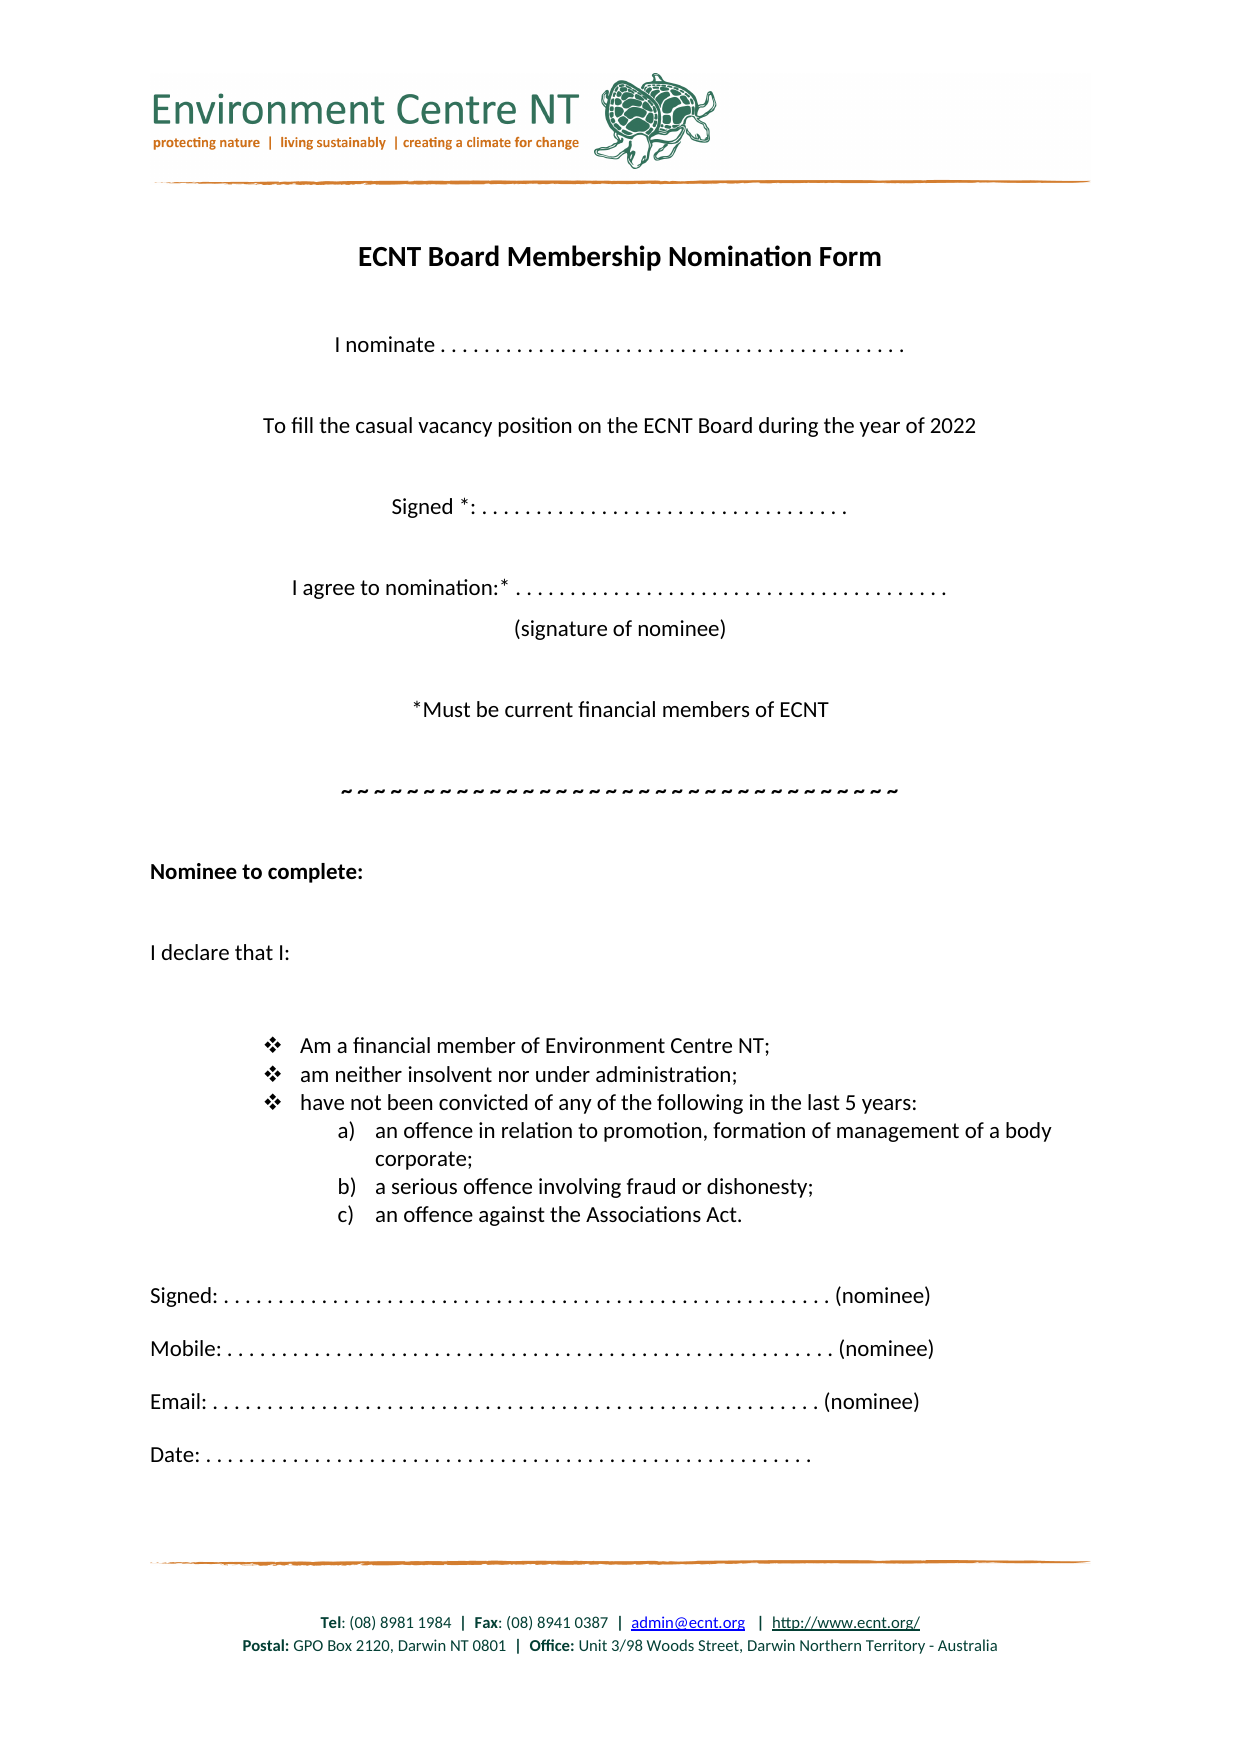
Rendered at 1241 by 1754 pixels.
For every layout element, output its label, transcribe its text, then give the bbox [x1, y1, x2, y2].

text (signature of nominee) [150, 614, 1090, 642]
list an offence in relation to promotion, formation of management of a body corporate; [337, 1116, 1090, 1172]
list an offence against the Associations Act. [337, 1200, 1090, 1228]
text I declare that I: [150, 938, 1090, 966]
text Email: . . . . . . . . . . . . . . . . . . . . . . . . . . . . . . . . . . . . . . . . . . . . . . . . . . . . . . . . (nominee) [150, 1387, 1090, 1415]
text ECNT Board Membership Nomination Form [150, 238, 1090, 273]
list have not been convicted of any of the following in the last 5 years: [262, 1088, 1090, 1116]
list a serious offence involving fraud or dishonesty; [337, 1172, 1090, 1200]
text I agree to nomination:* . . . . . . . . . . . . . . . . . . . . . . . . . . . . . . . . . . . . . . . . [150, 573, 1090, 601]
text Signed: . . . . . . . . . . . . . . . . . . . . . . . . . . . . . . . . . . . . . . . . . . . . . . . . . . . . . . . . (nominee) [150, 1281, 1090, 1309]
text To fill the casual vacancy position on the ECNT Board during the year of 2022 [150, 411, 1090, 439]
list am neither insolvent nor under administration; [262, 1060, 1090, 1088]
text Nominee to complete: [150, 857, 1090, 885]
text ~ ~ ~ ~ ~ ~ ~ ~ ~ ~ ~ ~ ~ ~ ~ ~ ~ ~ ~ ~ ~ ~ ~ ~ ~ ~ ~ ~ ~ ~ ~ ~ ~ ~ [150, 776, 1090, 804]
text I nominate . . . . . . . . . . . . . . . . . . . . . . . . . . . . . . . . . . . . . . . . . . . [150, 330, 1090, 358]
text Date: . . . . . . . . . . . . . . . . . . . . . . . . . . . . . . . . . . . . . . . . . . . . . . . . . . . . . . . . [150, 1440, 1090, 1468]
text Mobile: . . . . . . . . . . . . . . . . . . . . . . . . . . . . . . . . . . . . . . . . . . . . . . . . . . . . . . . . (nominee) [150, 1334, 1090, 1362]
picture [150, 1560, 1091, 1566]
picture [150, 73, 1091, 185]
list Am a financial member of Environment Centre NT; [262, 1032, 1090, 1060]
text *Must be current financial members of ECNT [150, 695, 1090, 723]
text Signed *: . . . . . . . . . . . . . . . . . . . . . . . . . . . . . . . . . . [150, 492, 1090, 520]
